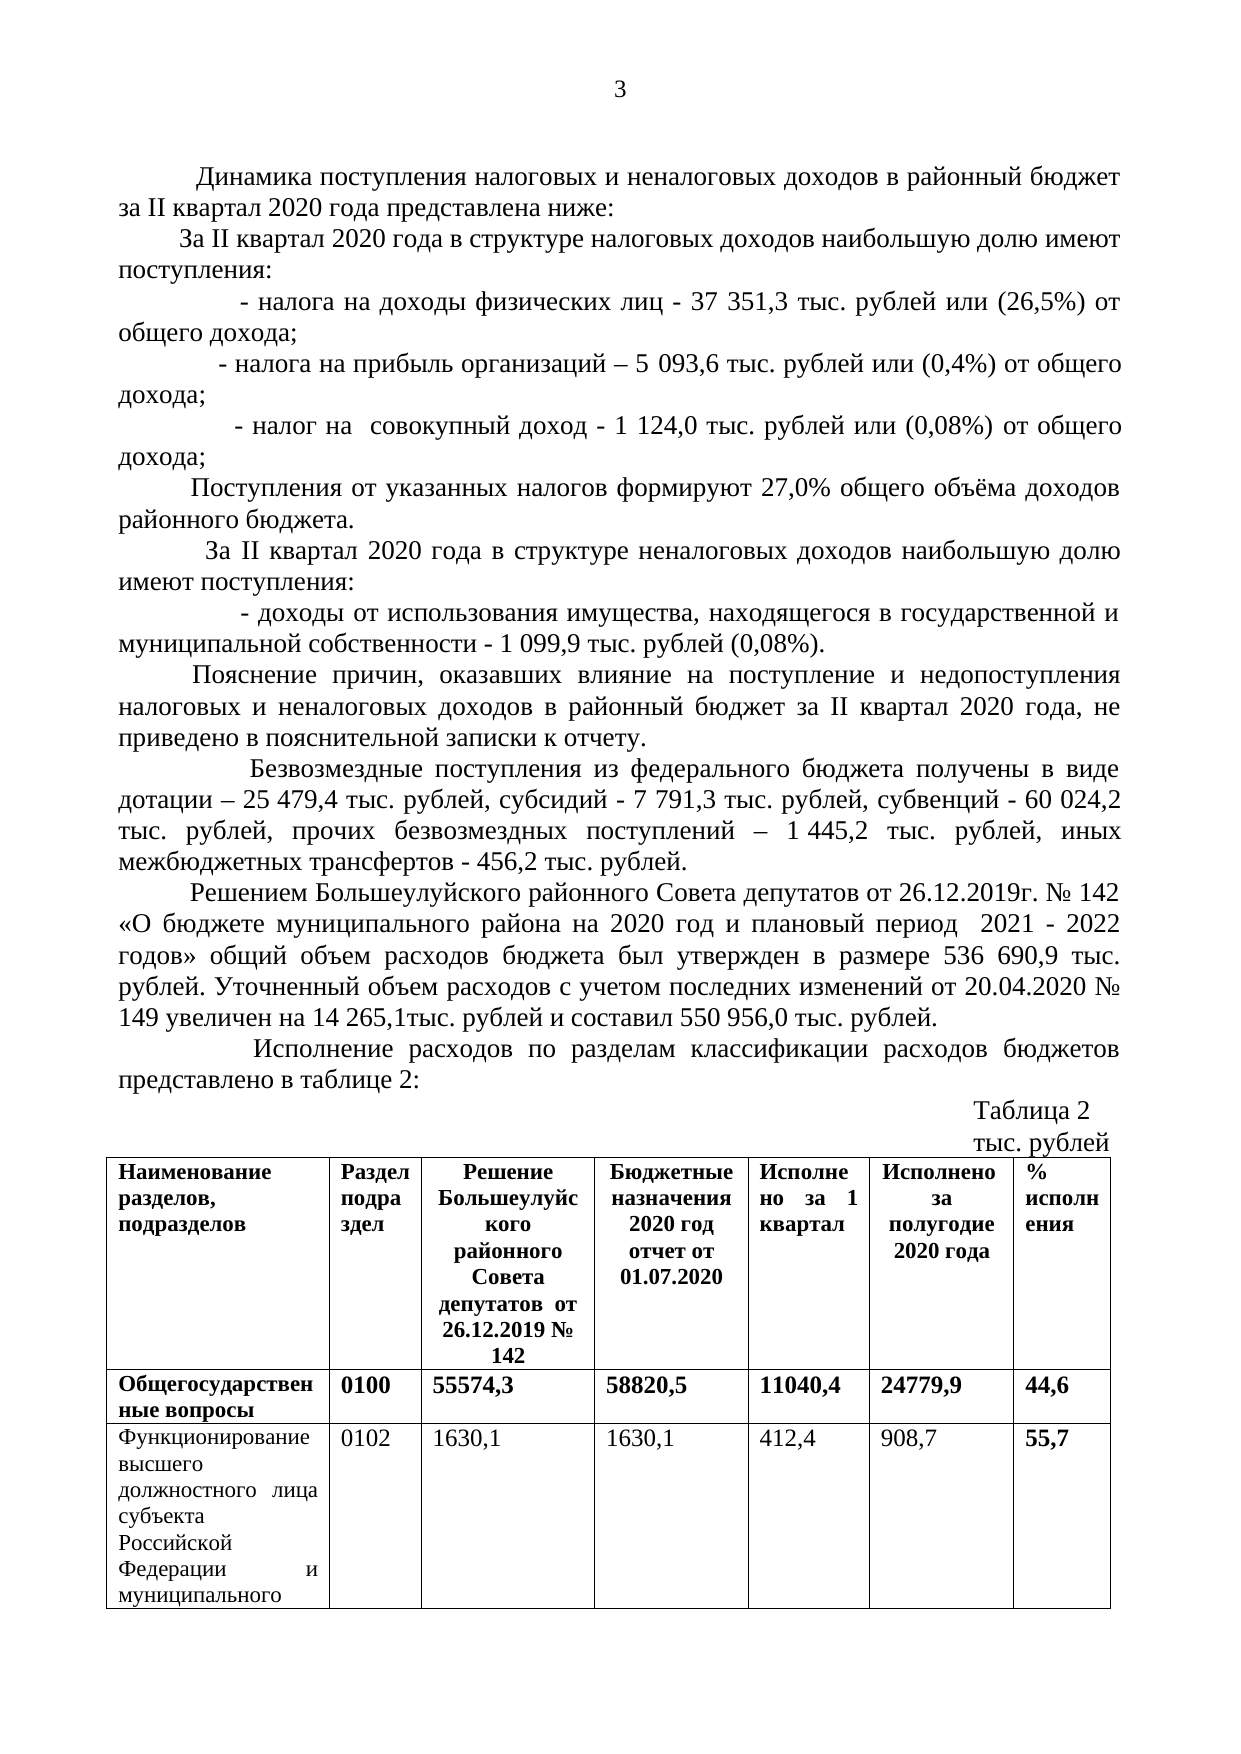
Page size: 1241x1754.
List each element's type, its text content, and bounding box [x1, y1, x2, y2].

text Пояснение причин, оказавших влияние на поступление и недопоступления налоговых и неналоговых доходов в районный бюджет за II квартал 2020 года, не приведено в пояснительной записки к отчету. [118, 658, 1122, 752]
table_header Разделподраздел [330, 1158, 421, 1369]
table_header Исполнено за полугодие 2020 года [870, 1158, 1013, 1369]
text За II квартал 2020 года в структуре налоговых доходов наибольшую долю имеют поступления: [118, 222, 1122, 285]
text - налога на прибыль организаций – 5 093,6 тыс. рублей или (0,4%) от общего дохода; [118, 347, 1122, 409]
table_cell 412,4 [749, 1424, 869, 1608]
table_cell 1630,1 [422, 1424, 594, 1608]
text Динамика поступления налоговых и неналоговых доходов в районный бюджет за II квартал 2020 года представлена ниже: [118, 160, 1122, 222]
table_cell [107, 1424, 329, 1608]
text - доходы от использования имущества, находящегося в государственной и муниципальной собственности - 1 099,9 тыс. рублей (0,08%). [118, 596, 1122, 658]
table_cell 58820,5 [595, 1370, 748, 1422]
table_cell 1630,1 [595, 1424, 748, 1608]
text За II квартал 2020 года в структуре неналоговых доходов наибольшую долю имеют поступления: [118, 534, 1122, 596]
table_cell 55574,3 [422, 1370, 594, 1422]
table_header Решение Большеулуйского районного Совета депутатов от 26.12.2019 № 142 [422, 1158, 594, 1369]
table_header Бюджетные назначения 2020 год отчет от 01.07.2020 [595, 1158, 748, 1369]
text Исполнение расходов по разделам классификации расходов бюджетов представлено в таблице 2: [118, 1032, 1122, 1094]
table_cell 0102 [330, 1424, 421, 1608]
table_cell 0100 [330, 1370, 421, 1422]
text - налога на доходы физических лиц - 37 351,3 тыс. рублей или (26,5%) от общего дохода; [118, 285, 1122, 347]
table_header Исполнено за 1 квартал [749, 1158, 869, 1369]
table_cell 11040,4 [749, 1370, 869, 1422]
table_cell 44,6 [1014, 1370, 1110, 1422]
text Поступления от указанных налогов формируют 27,0% общего объёма доходов районного бюджета. [118, 472, 1122, 534]
table_cell Общегосударственные вопросы [107, 1370, 329, 1422]
table_cell 55,7 [1014, 1424, 1110, 1608]
table_cell 908,7 [870, 1424, 1013, 1608]
table_header Наименование разделов, подразделов [107, 1158, 329, 1369]
table_header % исполнения [1014, 1158, 1110, 1369]
table_cell 24779,9 [870, 1370, 1013, 1422]
text - налог на совокупный доход - 1 124,0 тыс. рублей или (0,08%) от общего дохода; [118, 409, 1122, 472]
text тыс. рублей [118, 1126, 1122, 1157]
text Безвозмездные поступления из федерального бюджета получены в виде дотации – 25 479,4 тыс. рублей, субсидий - 7 791,3 тыс. рублей, субвенций - 60 024,2 тыс. рублей, прочих безвозмездных поступлений – 1 445,2 тыс. рублей, иных межбюджетных трансфертов - 456,2 тыс. рублей. [118, 752, 1122, 876]
text Решением Большеулуйского районного Совета депутатов от 26.12.2019г. № 142 «О бюджете муниципального района на 2020 год и плановый период 2021 - 2022 годов» общий объем расходов бюджета был утвержден в размере 536 690,9 тыс. рублей. Уточненный объем расходов с учетом последних изменений от 20.04.2020 № 149 увеличен на 14 265,1тыс. рублей и составил 550 956,0 тыс. рублей. [118, 876, 1122, 1032]
text Таблица 2 [118, 1094, 1122, 1126]
